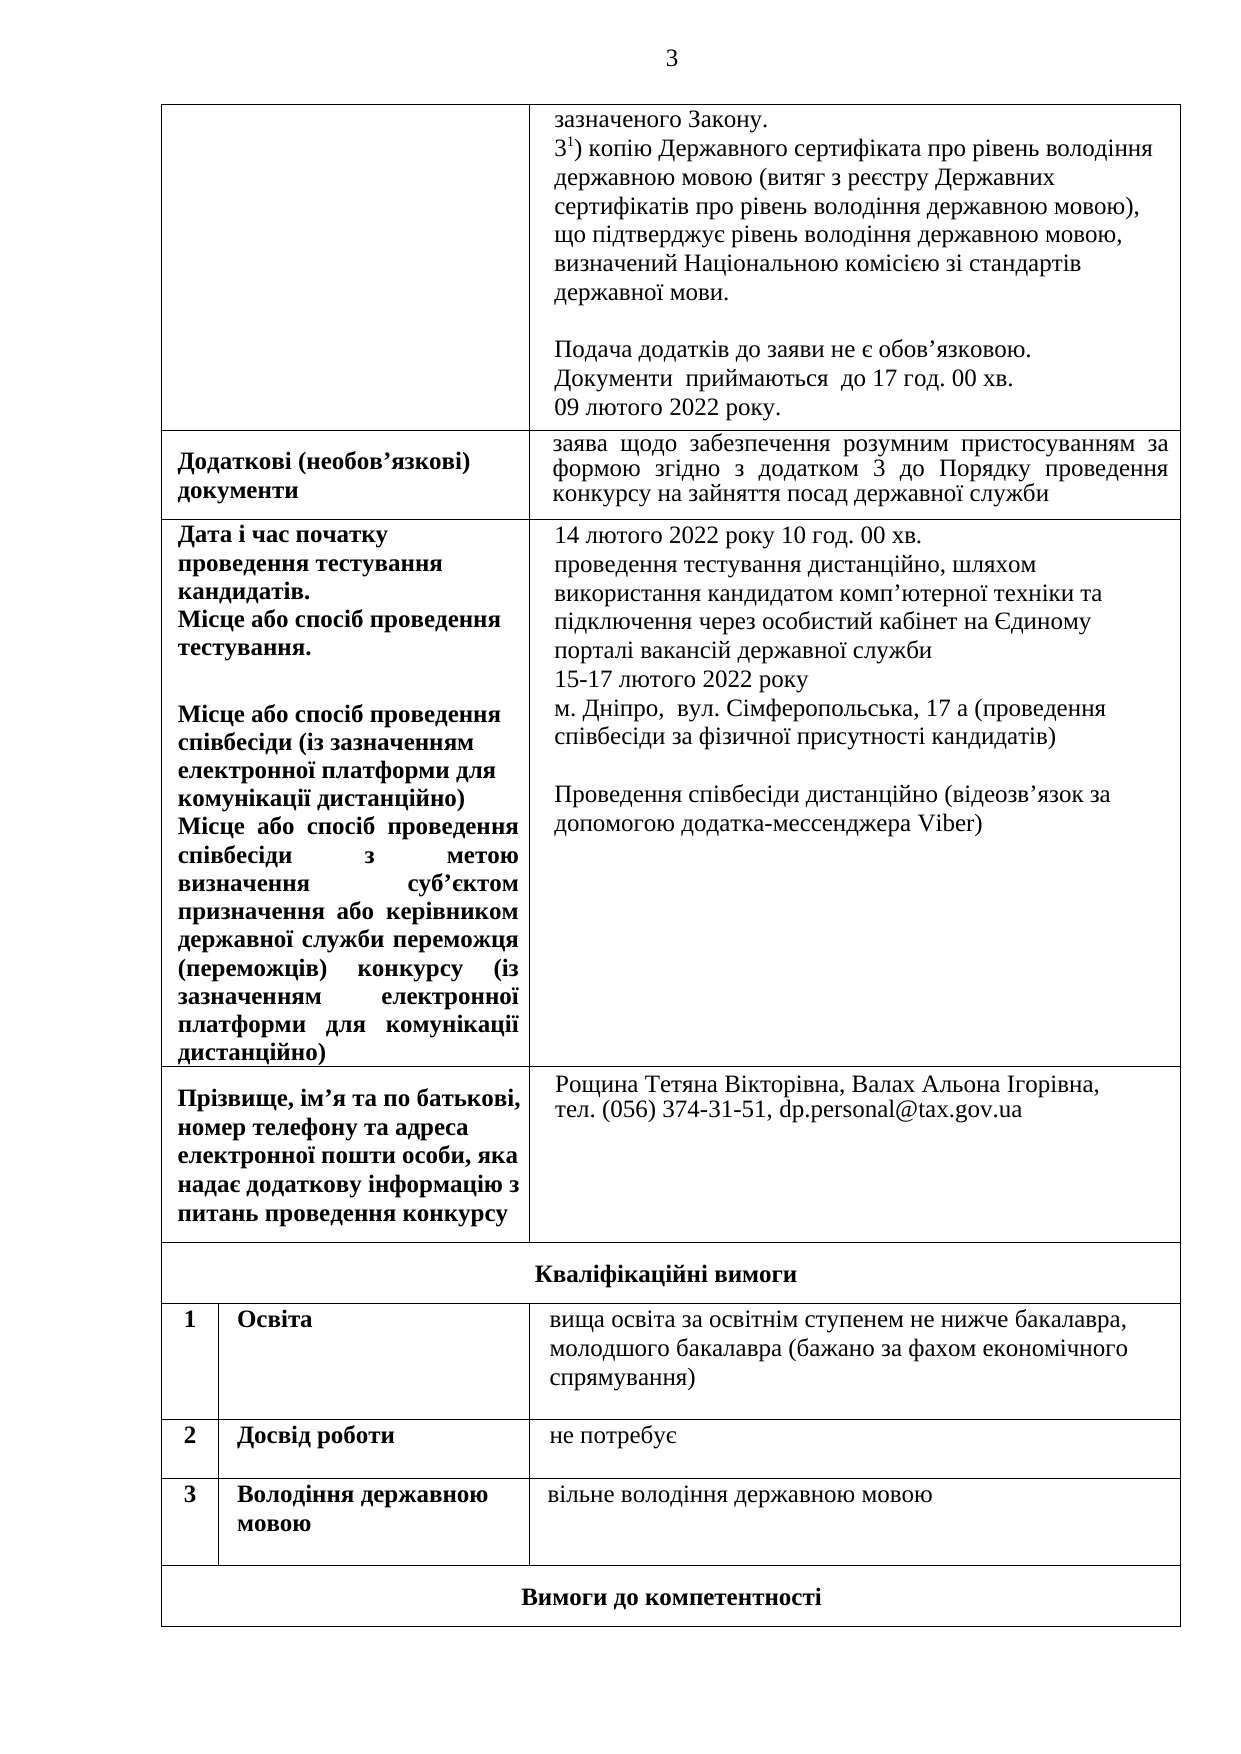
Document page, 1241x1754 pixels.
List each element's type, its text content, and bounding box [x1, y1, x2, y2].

table_cell 3 [162, 1479, 218, 1565]
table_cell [162, 105, 529, 430]
table_cell 2 [162, 1420, 218, 1478]
table_cell Вимоги до компетентності [162, 1566, 1180, 1626]
table_cell 14 лютого 2022 року 10 год. 00 хв. проведення тестування дистанційно, шляхом використання кандидатом комп’ютерної техніки та підключення через особистий кабінет на Єдиному порталі вакансій державної служби 15-17 лютого 2022 року м. Дніпро, вул. Сімферопольська, 17 а (проведення співбесіди за фізичної присутності кандидатів) Проведення співбесіди дистанційно (відеозв’язок за допомогою додатка-мессенджера Viber) [530, 520, 1180, 1066]
table_cell Рощина Тетяна Вікторівна, Валах Альона Ігорівна, тел. (056) 374-31-51, dp.personal@tax.gov.ua [530, 1067, 1180, 1242]
table_cell заява щодо забезпечення розумним пристосуванням за формою згідно з додатком 3 до Порядку проведення конкурсу на зайняття посад державної служби [530, 431, 1180, 519]
table_cell Дата і час початку проведення тестування кандидатів. Місце або спосіб проведення тестування. Місце або спосіб проведення співбесіди (із зазначенням електронної платформи для комунікації дистанційно) Місце або спосіб проведення співбесіди з метою визначення суб’єктом призначення або керівником державної служби переможця (переможців) конкурсу (із зазначенням електронної платформи для комунікації дистанційно) [162, 520, 529, 1066]
table_cell Кваліфікаційні вимоги [162, 1243, 1180, 1303]
table_cell Прізвище, ім’я та по батькові, номер телефону та адреса електронної пошти особи, яка надає додаткову інформацію з питань проведення конкурсу [162, 1067, 529, 1242]
table_cell не потребує [530, 1420, 1180, 1478]
table_cell 1 [162, 1304, 218, 1419]
table_cell Досвід роботи [219, 1420, 529, 1478]
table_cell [530, 105, 1180, 430]
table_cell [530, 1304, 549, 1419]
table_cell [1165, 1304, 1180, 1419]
table_cell Додаткові (необов’язкові) документи [162, 431, 529, 519]
table_cell Володіння державною мовою [219, 1479, 529, 1565]
table_cell Освіта [219, 1304, 529, 1419]
table_cell вільне володіння державною мовою [530, 1479, 1180, 1565]
